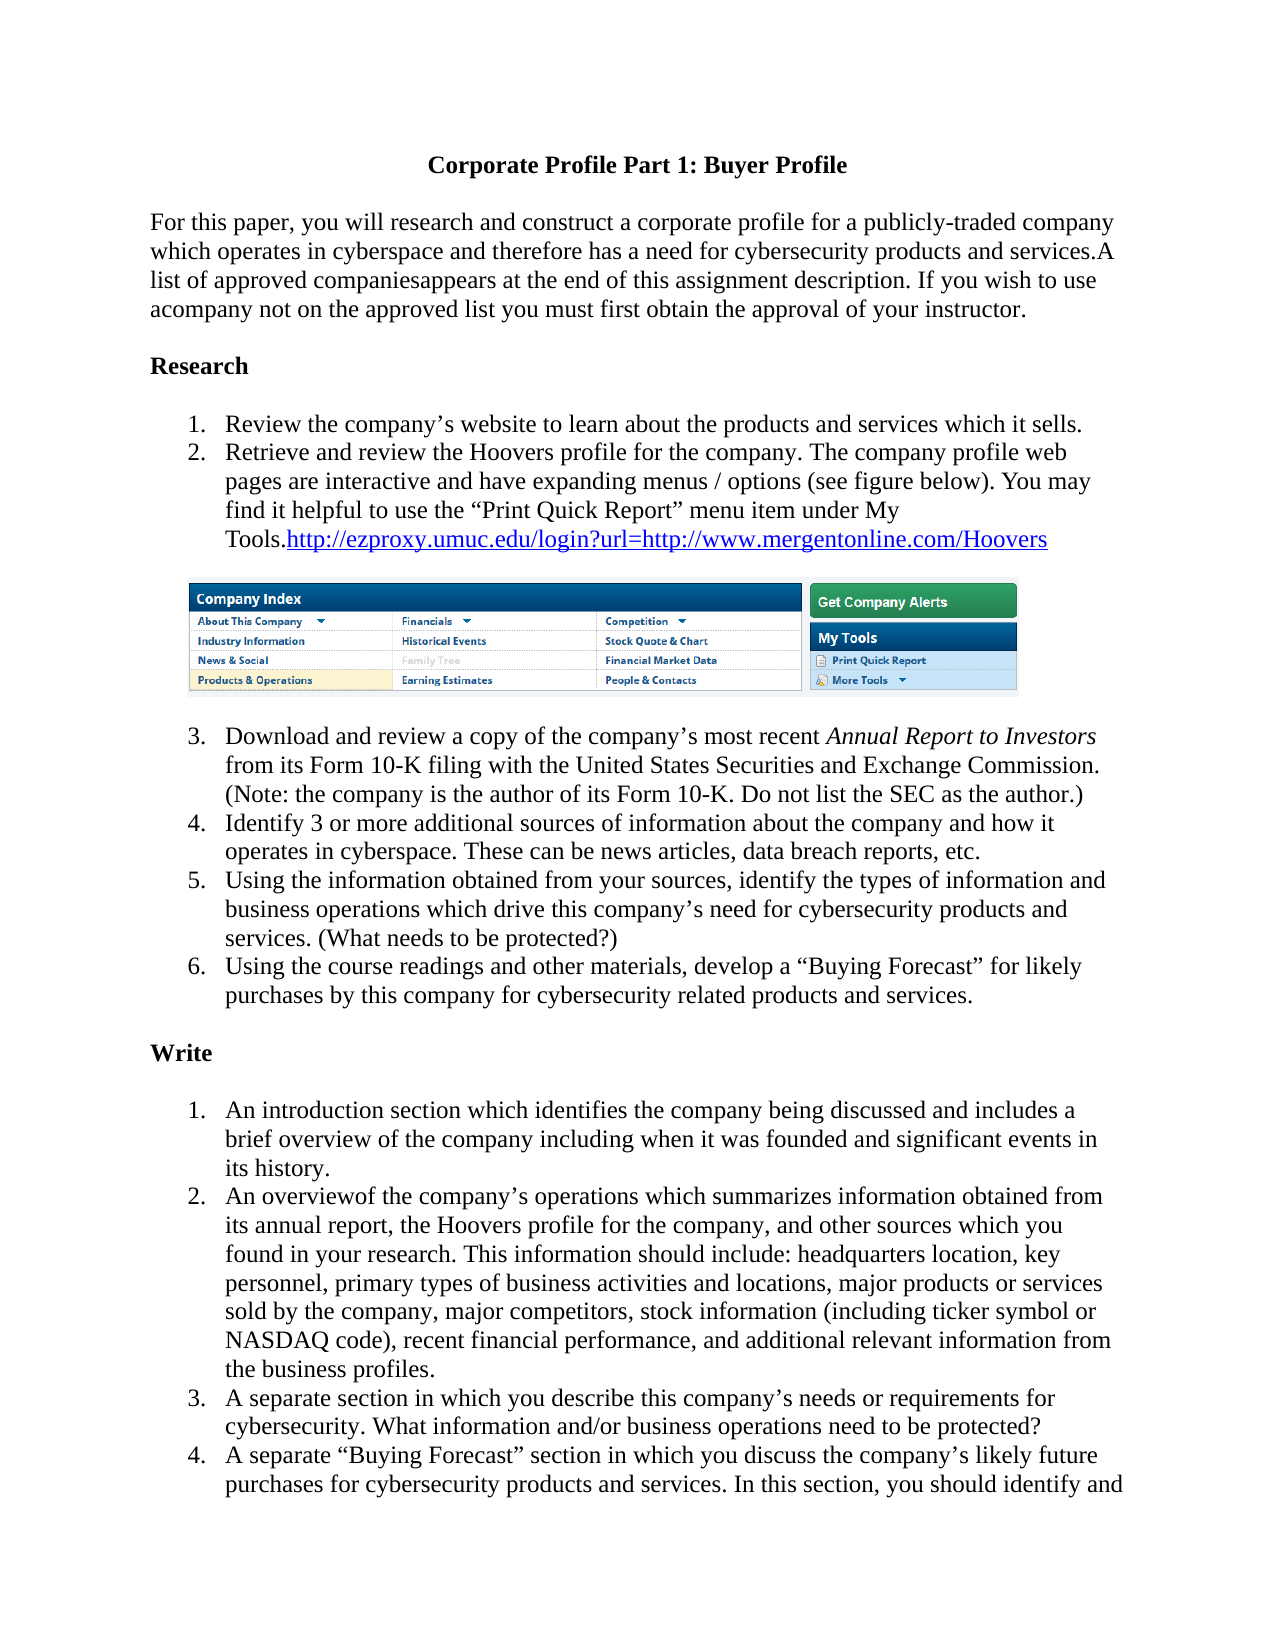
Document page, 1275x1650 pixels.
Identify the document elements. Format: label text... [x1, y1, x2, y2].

text Research [150, 351, 1125, 380]
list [187, 1440, 1125, 1498]
text Corporate Profile Part 1: Buyer Profile [150, 150, 1125, 179]
list Retrieve and review the Hoovers profile for the company. The company profile web pages are interactive and have expanding menus / options (see figure below). You may find it helpful to use the “Print Quick Report” menu item under My Tools.http://ezproxy.umuc.edu/login?url=http://www.mergentonline.com/Hoovers [187, 437, 1125, 552]
text Write [150, 1038, 1125, 1066]
list An overviewof the company’s operations which summarizes information obtained from its annual report, the Hoovers profile for the company, and other sources which you found in your research. This information should include: headquarters location, key personnel, primary types of business activities and locations, major products or services sold by the company, major competitors, stock information (including ticker symbol or NASDAQ code), recent financial performance, and additional relevant information from the business profiles. [187, 1181, 1125, 1383]
list Download and review a copy of the company’s most recent Annual Report to Investors from its Form 10-K filing with the United States Securities and Exchange Commission.(Note: the company is the author of its Form 10-K. Do not list the SEC as the author.) [187, 721, 1125, 808]
list Review the company’s website to learn about the products and services which it sells. [187, 409, 1125, 437]
picture [187, 577, 1019, 697]
list An introduction section which identifies the company being discussed and includes a brief overview of the company including when it was founded and significant events in its history. [187, 1095, 1125, 1181]
list Using the course readings and other materials, develop a “Buying Forecast” for likely purchases by this company for cybersecurity related products and services. [187, 951, 1125, 1009]
list Using the information obtained from your sources, identify the types of information and business operations which drive this company’s need for cybersecurity products and services. (What needs to be protected?) [187, 865, 1125, 951]
text For this paper, you will research and construct a corporate profile for a publicly-traded company which operates in cyberspace and therefore has a need for cybersecurity products and services.A list of approved companiesappears at the end of this assignment description. If you wish to use acompany not on the approved list you must first obtain the approval of your instructor. [150, 207, 1125, 322]
list A separate section in which you describe this company’s needs or requirements for cybersecurity. What information and/or business operations need to be protected? [187, 1383, 1125, 1440]
list Identify 3 or more additional sources of information about the company and how it operates in cyberspace. These can be news articles, data breach reports, etc. [187, 808, 1125, 865]
